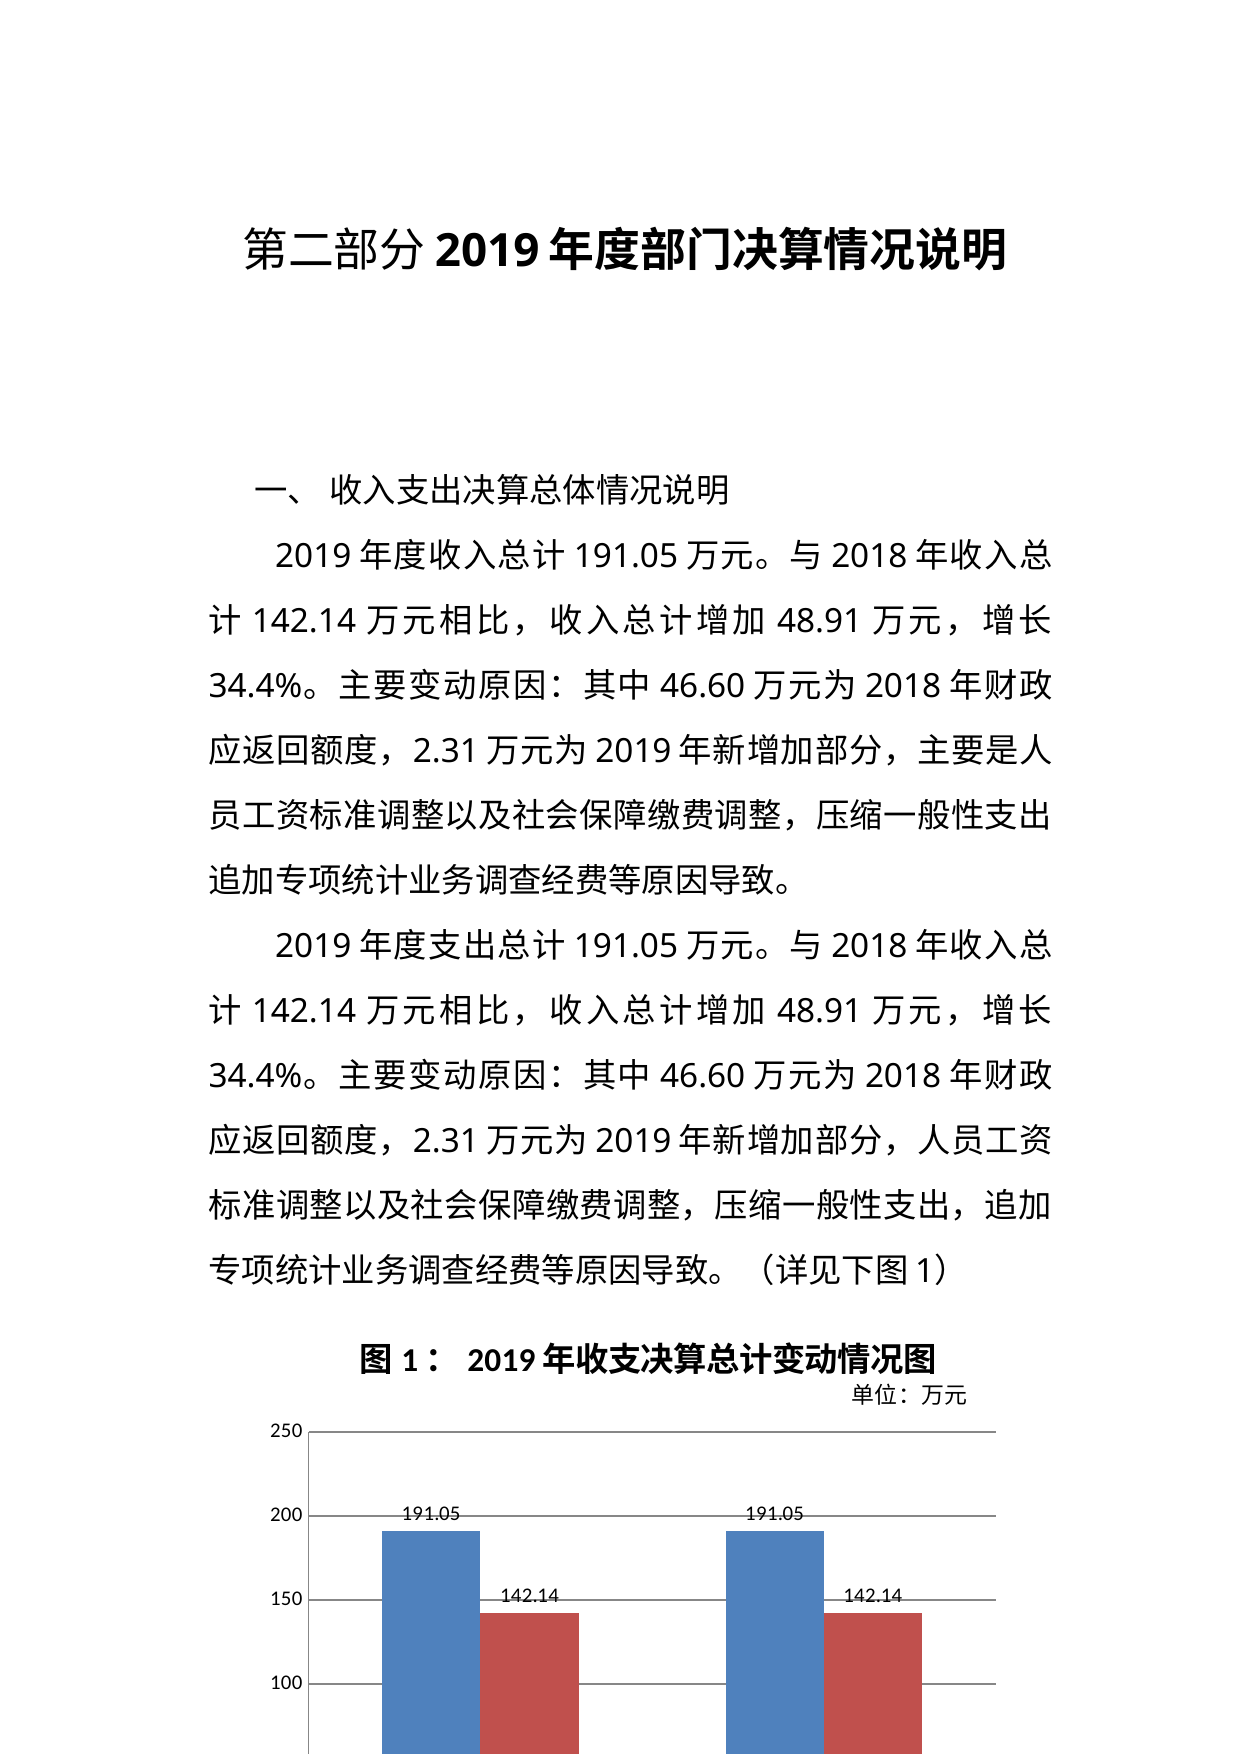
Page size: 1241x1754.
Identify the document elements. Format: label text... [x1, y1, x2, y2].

subtitle 第二部分2019年度部门决算情况说明 [208, 197, 1007, 295]
list 收入支出决算总体情况说明 [254, 456, 1053, 521]
text 2019年度支出总计191.05万元。与2018年收入总计142.14万元相比，收入总计增加48.91万元，增长34.4%。主要变动原因：其中46.60万元为2018年财政应返回额度，2.31万元为2019年新增加部分，人员工资标准调整以及社会保障缴费调整，压缩一般性支出，追加专项统计业务调查经费等原因导致。（详见下图1） [208, 911, 1053, 1301]
text 2019年度收入总计191.05万元。与2018年收入总计142.14万元相比，收入总计增加48.91万元，增长34.4%。主要变动原因：其中46.60万元为2018年财政应返回额度，2.31万元为2019年新增加部分，主要是人员工资标准调整以及社会保障缴费调整，压缩一般性支出，追加专项统计业务调查经费等原因导致。 [208, 521, 1053, 911]
